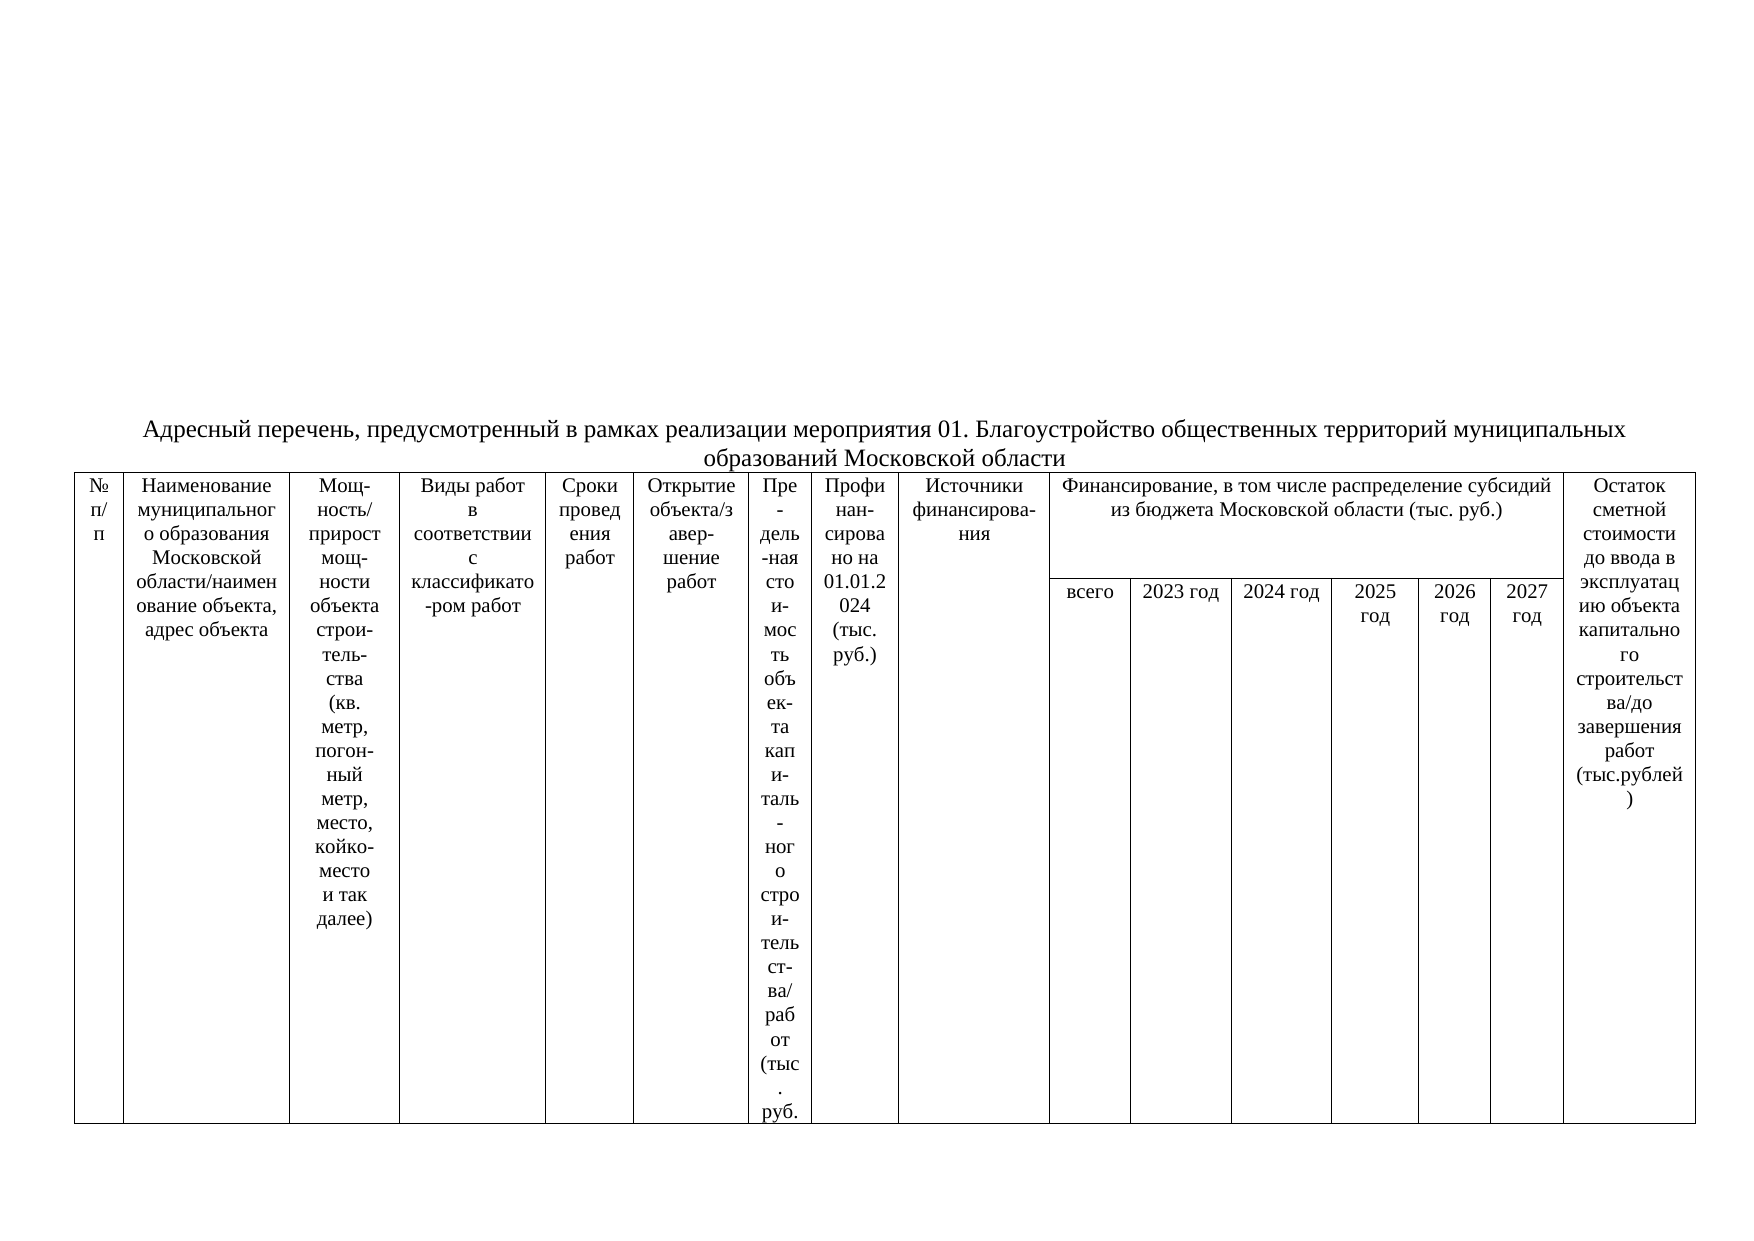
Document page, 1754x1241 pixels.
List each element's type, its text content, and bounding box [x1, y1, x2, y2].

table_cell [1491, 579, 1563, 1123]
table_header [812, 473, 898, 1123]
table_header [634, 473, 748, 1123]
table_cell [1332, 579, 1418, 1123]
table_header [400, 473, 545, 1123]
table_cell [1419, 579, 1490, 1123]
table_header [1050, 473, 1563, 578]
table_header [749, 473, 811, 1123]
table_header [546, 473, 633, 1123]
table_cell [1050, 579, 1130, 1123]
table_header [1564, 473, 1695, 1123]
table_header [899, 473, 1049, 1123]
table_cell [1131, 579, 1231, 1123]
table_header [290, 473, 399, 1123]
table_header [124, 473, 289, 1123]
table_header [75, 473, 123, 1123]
text Адресный перечень, предусмотренный в рамках реализации мероприятия 01. Благоустройство общественных территорий муниципальных образований Московской области [74, 414, 1695, 472]
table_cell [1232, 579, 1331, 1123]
